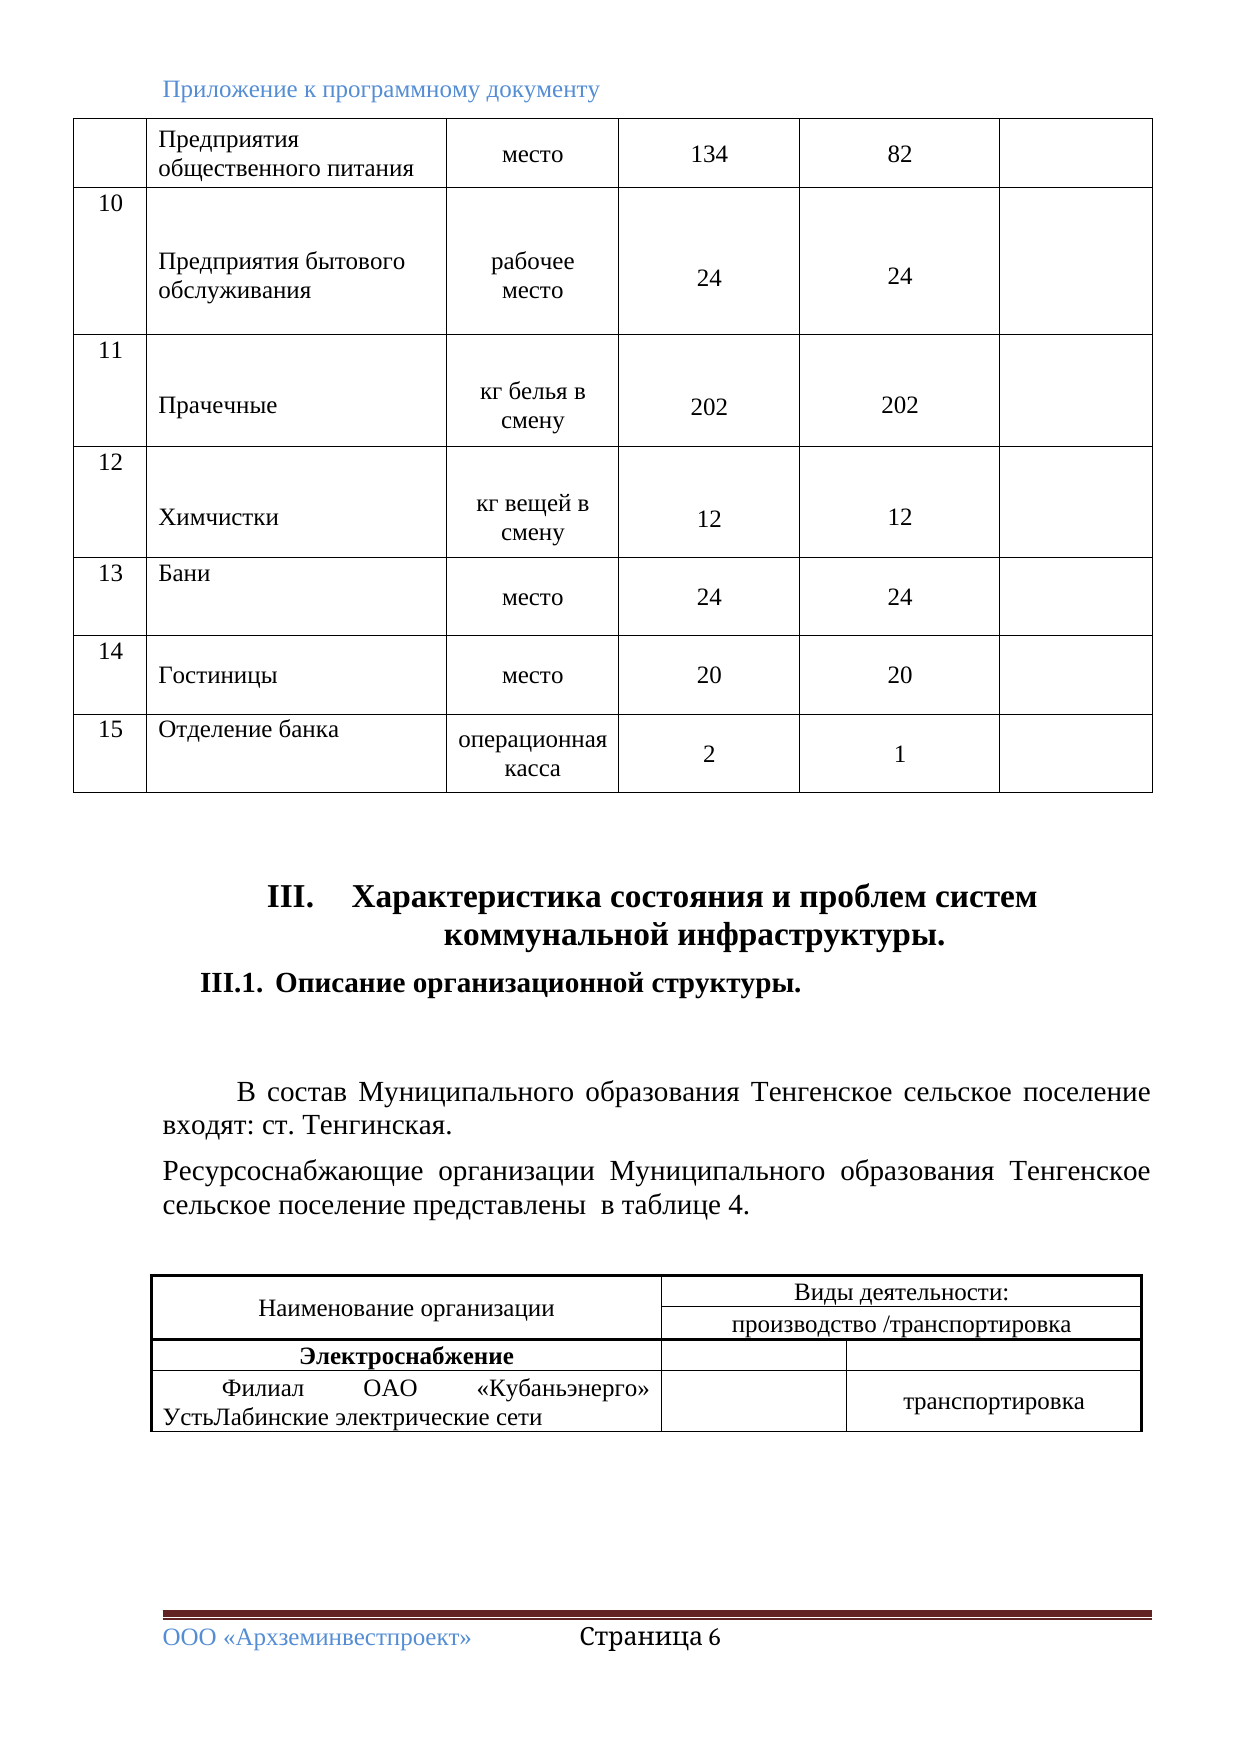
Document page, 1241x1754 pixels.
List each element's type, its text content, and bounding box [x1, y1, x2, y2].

table_cell Электроснабжение [153, 1341, 661, 1370]
table_cell 24 [800, 188, 999, 334]
table_cell 82 [800, 119, 999, 187]
table_cell Предприятия бытового обслуживания [147, 188, 446, 334]
table_cell Гостиницы [147, 636, 446, 713]
table_cell 202 [800, 335, 999, 446]
table_cell [619, 188, 799, 220]
table_cell [1000, 188, 1152, 334]
subtitle Характеристика состояния и проблем систем коммунальной инфраструктуры. [200, 876, 1152, 953]
table_cell [662, 1371, 846, 1431]
table_cell 24 [619, 558, 799, 635]
table_cell 12 [619, 479, 799, 557]
text Ресурсоснабжающие организации Муниципального образования Тенгенское сельское поселение представлены в таблице 4. [162, 1153, 1152, 1220]
table_cell место [447, 119, 618, 187]
table_cell [619, 447, 799, 479]
table_cell Отделение банка [147, 715, 446, 792]
table_cell 24 [619, 220, 799, 334]
table_cell [1000, 558, 1152, 635]
table_cell Бани [147, 558, 446, 635]
table_cell 1 [800, 715, 999, 792]
table_cell [74, 220, 146, 334]
table_cell 13 [74, 558, 146, 635]
table_cell [662, 1341, 846, 1370]
table_cell 202 [619, 367, 799, 446]
table_cell [847, 1341, 1140, 1370]
table_cell кг белья в смену [447, 335, 618, 446]
table_cell 11 [74, 335, 146, 367]
table_cell производство /транспортировка [662, 1307, 1140, 1338]
table_cell 134 [619, 119, 799, 187]
table_header Виды деятельности: [662, 1277, 1140, 1306]
table_cell 24 [800, 558, 999, 635]
table_cell 20 [619, 636, 799, 713]
table_cell 10 [74, 188, 146, 220]
table_cell Химчистки [147, 447, 446, 557]
table_cell [1000, 636, 1152, 713]
table_cell [619, 335, 799, 367]
table_cell 2 [619, 715, 799, 792]
table_cell кг вещей в смену [447, 447, 618, 557]
table_cell 12 [800, 447, 999, 557]
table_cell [147, 119, 446, 187]
table_cell 12 [74, 447, 146, 479]
table_cell [1000, 715, 1152, 792]
table_cell рабочее место [447, 188, 618, 334]
table_cell [74, 367, 146, 446]
table_cell [1000, 447, 1152, 557]
table_cell транспортировка [847, 1371, 1140, 1431]
table_cell [74, 119, 146, 187]
table_cell операционная касса [447, 715, 618, 792]
table_cell [74, 479, 146, 557]
table_cell [1000, 119, 1152, 187]
table_cell место [447, 636, 618, 713]
list Описание организационной структуры. [200, 965, 1152, 999]
table_header Наименование организации [153, 1277, 661, 1338]
table_cell 20 [800, 636, 999, 713]
text В состав Муниципального образования Тенгенское сельское поселение входят: ст. Тенгинская. [162, 1074, 1152, 1141]
table_cell Филиал ОАО «Кубаньэнерго» УстьЛабинские электрические сети [153, 1371, 661, 1431]
table_cell [1000, 335, 1152, 446]
table_cell 15 [74, 715, 146, 792]
table_cell место [447, 558, 618, 635]
table_cell Прачечные [147, 335, 446, 446]
table_cell 14 [74, 636, 146, 713]
